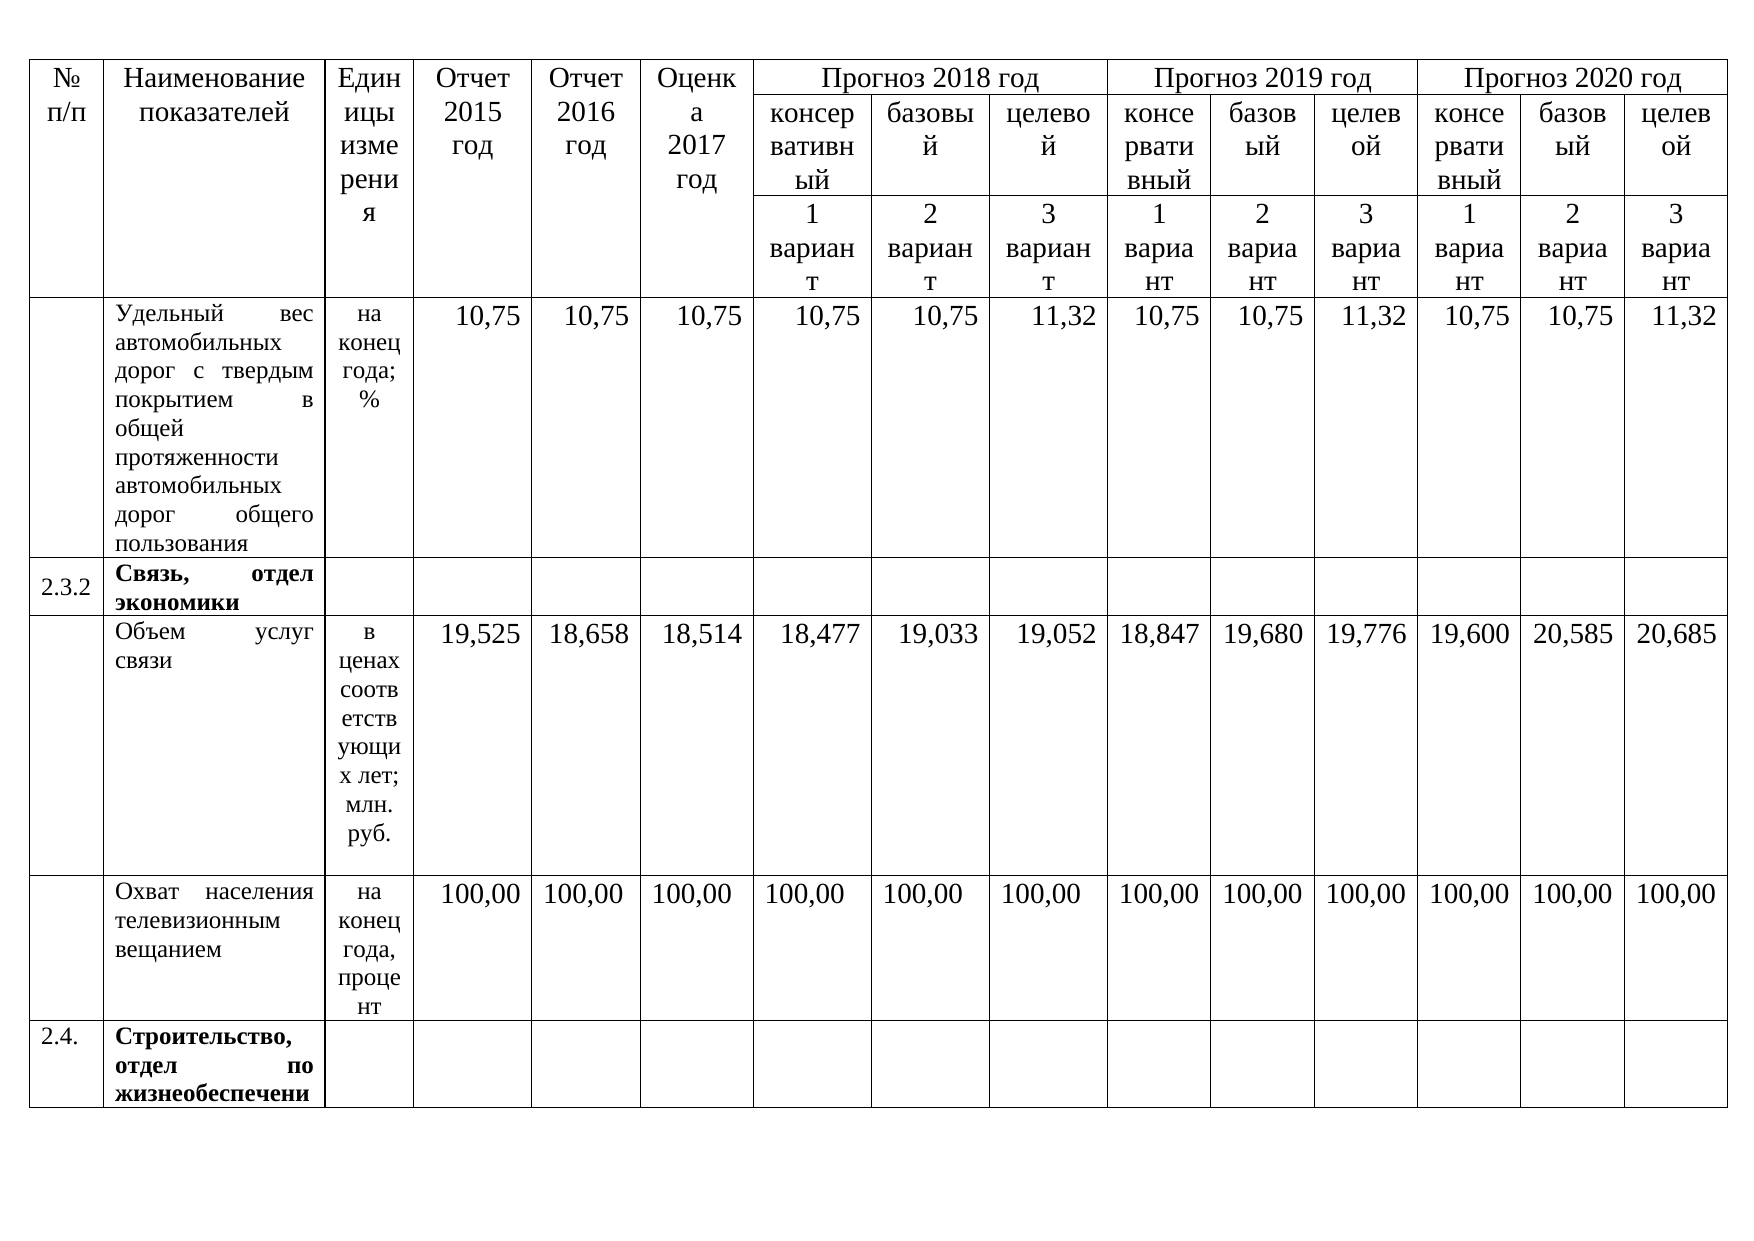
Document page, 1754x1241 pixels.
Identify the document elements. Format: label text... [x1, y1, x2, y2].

table_cell 20,585 [1521, 616, 1624, 875]
table_cell 100,00 [872, 876, 989, 1020]
table_cell базовый [1521, 95, 1624, 195]
table_cell [532, 1021, 640, 1107]
table_cell консервативный [1418, 95, 1520, 195]
table_cell базовый [872, 95, 989, 195]
table_header Отчет 2016 год [532, 60, 640, 297]
table_header Единицы измерения [326, 60, 413, 297]
table_cell 18,658 [532, 616, 640, 875]
table_cell на конец года; % [326, 298, 413, 557]
table_cell Объем услуг связи [104, 616, 324, 875]
table_cell 100,00 [990, 876, 1107, 1020]
table_cell 19,600 [1418, 616, 1520, 875]
table_cell [1211, 558, 1314, 615]
table_header Прогноз 2018 год [754, 60, 1107, 94]
table_header Прогноз 2020 год [1418, 60, 1727, 94]
table_cell [754, 558, 871, 615]
table_cell 2.3.2 [30, 558, 103, 615]
table_cell 2 вариант [1521, 196, 1624, 297]
table_cell 19,776 [1315, 616, 1417, 875]
table_cell [1211, 1021, 1314, 1107]
table_cell [990, 1021, 1107, 1107]
table_cell 10,75 [414, 298, 531, 557]
table_cell 2 вариант [872, 196, 989, 297]
table_cell [414, 558, 531, 615]
table_header Оценка 2017 год [641, 60, 753, 297]
table_cell 18,847 [1108, 616, 1210, 875]
table_cell 18,477 [754, 616, 871, 875]
table_cell 18,514 [641, 616, 753, 875]
table_cell 3 вариант [990, 196, 1107, 297]
table_cell Удельный вес автомобильных дорог с твердым покрытием в общей протяженности автомобильных дорог общего пользования [104, 298, 324, 557]
table_cell на конец года, процент [326, 876, 413, 1020]
table_cell [30, 876, 103, 1020]
table_cell 10,75 [872, 298, 989, 557]
table_cell [754, 1021, 871, 1107]
table_cell [326, 558, 413, 615]
table_cell 11,32 [1315, 298, 1417, 557]
table_cell целевой [990, 95, 1107, 195]
table_cell 10,75 [1521, 298, 1624, 557]
table_header № п/п [30, 60, 103, 297]
table_cell 100,00 [1521, 876, 1624, 1020]
table_cell 19,033 [872, 616, 989, 875]
table_cell [641, 1021, 753, 1107]
table_cell [1315, 558, 1417, 615]
table_cell 19,525 [414, 616, 531, 875]
table_cell [990, 558, 1107, 615]
table_cell 100,00 [1211, 876, 1314, 1020]
table_header Прогноз 2019 год [1108, 60, 1417, 94]
table_cell [1418, 558, 1520, 615]
table_cell консервативный [754, 95, 871, 195]
table_cell [326, 1021, 413, 1107]
table_cell [532, 558, 640, 615]
table_cell Связь, отдел экономики [104, 558, 324, 615]
table_cell [1521, 558, 1624, 615]
table_cell 2 вариант [1211, 196, 1314, 297]
table_cell 11,32 [1625, 298, 1727, 557]
table_cell 3 вариант [1625, 196, 1727, 297]
table_cell базовый [1211, 95, 1314, 195]
table_cell 100,00 [754, 876, 871, 1020]
table_cell 10,75 [1418, 298, 1520, 557]
table_cell Охват населения телевизионным вещанием [104, 876, 324, 1020]
table_cell 1 вариант [1418, 196, 1520, 297]
table_cell 100,00 [532, 876, 640, 1020]
table_header Наименование показателей [104, 60, 324, 297]
table_cell 10,75 [532, 298, 640, 557]
table_cell 10,75 [754, 298, 871, 557]
table_cell 10,75 [1108, 298, 1210, 557]
table_cell [1418, 1021, 1520, 1107]
table_cell [1315, 1021, 1417, 1107]
table_cell 1 вариант [754, 196, 871, 297]
table_cell 2.4. [30, 1021, 103, 1107]
table_cell 10,75 [641, 298, 753, 557]
table_cell [30, 616, 103, 875]
table_cell 100,00 [1625, 876, 1727, 1020]
table_cell [1108, 1021, 1210, 1107]
table_cell в ценах соответствующих лет; млн. руб. [326, 616, 413, 875]
table_cell [1521, 1021, 1624, 1107]
table_cell Строительство, отдел по жизнеобеспечению, отдел архитектуры и градостроительства [104, 1021, 324, 1107]
table_cell [1625, 558, 1727, 615]
table_cell [1625, 1021, 1727, 1107]
table_cell консервативный [1108, 95, 1210, 195]
table_cell 10,75 [1211, 298, 1314, 557]
table_cell 100,00 [641, 876, 753, 1020]
table_cell 11,32 [990, 298, 1107, 557]
table_header Отчет 2015 год [414, 60, 531, 297]
table_cell 100,00 [414, 876, 531, 1020]
table_cell [1108, 558, 1210, 615]
table_cell [30, 298, 103, 557]
table_cell 19,052 [990, 616, 1107, 875]
table_cell [414, 1021, 531, 1107]
table_cell целевой [1625, 95, 1727, 195]
table_cell 100,00 [1418, 876, 1520, 1020]
table_cell [872, 558, 989, 615]
table_cell 100,00 [1108, 876, 1210, 1020]
table_cell 100,00 [1315, 876, 1417, 1020]
table_cell целевой [1315, 95, 1417, 195]
table_cell 19,680 [1211, 616, 1314, 875]
table_cell 20,685 [1625, 616, 1727, 875]
table_cell [872, 1021, 989, 1107]
table_cell [641, 558, 753, 615]
table_cell 3 вариант [1315, 196, 1417, 297]
table_cell 1 вариант [1108, 196, 1210, 297]
